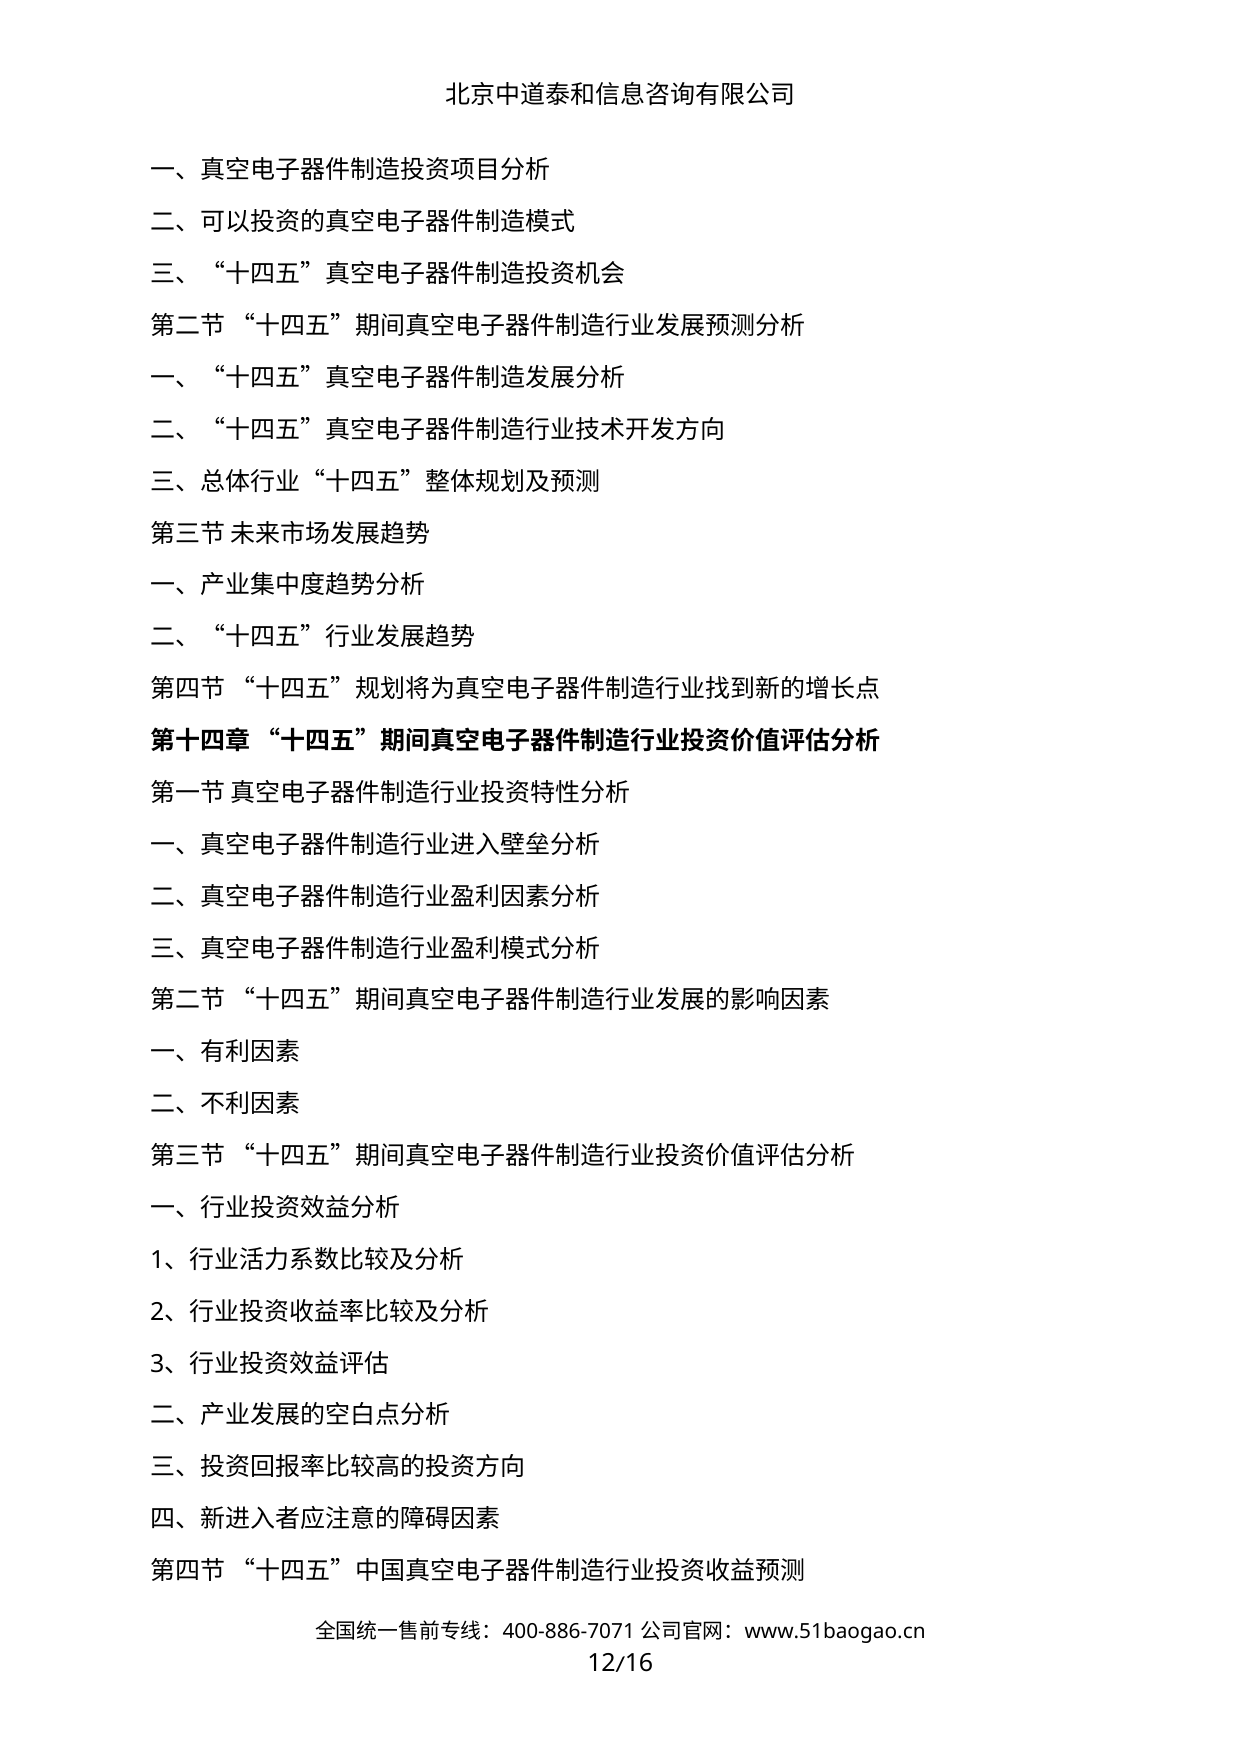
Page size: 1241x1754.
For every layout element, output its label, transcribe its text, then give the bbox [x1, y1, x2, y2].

text 第十四章 “十四五”期间真空电子器件制造行业投资价值评估分析 [150, 721, 1090, 757]
text 一、行业投资效益分析 [150, 1187, 1090, 1224]
text 三、投资回报率比较高的投资方向 [150, 1447, 1090, 1483]
text 1、行业活力系数比较及分析 [150, 1239, 1090, 1276]
text 第二节 “十四五”期间真空电子器件制造行业发展的影响因素 [150, 980, 1090, 1016]
text 三、“十四五”真空电子器件制造投资机会 [150, 254, 1090, 290]
text 二、“十四五”行业发展趋势 [150, 617, 1090, 653]
text 二、不利因素 [150, 1084, 1090, 1120]
text 第四节 “十四五”规划将为真空电子器件制造行业找到新的增长点 [150, 669, 1090, 705]
text 二、真空电子器件制造行业盈利因素分析 [150, 876, 1090, 912]
text 二、可以投资的真空电子器件制造模式 [150, 202, 1090, 238]
text 3、行业投资效益评估 [150, 1343, 1090, 1379]
text 2、行业投资收益率比较及分析 [150, 1291, 1090, 1327]
text 第一节 真空电子器件制造行业投资特性分析 [150, 772, 1090, 809]
text 第三节 “十四五”期间真空电子器件制造行业投资价值评估分析 [150, 1136, 1090, 1172]
text 第三节 未来市场发展趋势 [150, 513, 1090, 549]
text 第二节 “十四五”期间真空电子器件制造行业发展预测分析 [150, 306, 1090, 342]
text 第四节 “十四五”中国真空电子器件制造行业投资收益预测 [150, 1551, 1090, 1587]
text 二、“十四五”真空电子器件制造行业技术开发方向 [150, 409, 1090, 446]
text 三、真空电子器件制造行业盈利模式分析 [150, 928, 1090, 964]
text 二、产业发展的空白点分析 [150, 1395, 1090, 1431]
text 四、新进入者应注意的障碍因素 [150, 1499, 1090, 1535]
text 一、有利因素 [150, 1032, 1090, 1068]
text 一、真空电子器件制造投资项目分析 [150, 150, 1090, 186]
text 一、真空电子器件制造行业进入壁垒分析 [150, 824, 1090, 861]
text 一、“十四五”真空电子器件制造发展分析 [150, 357, 1090, 394]
text 三、总体行业“十四五”整体规划及预测 [150, 461, 1090, 497]
text 一、产业集中度趋势分析 [150, 565, 1090, 601]
